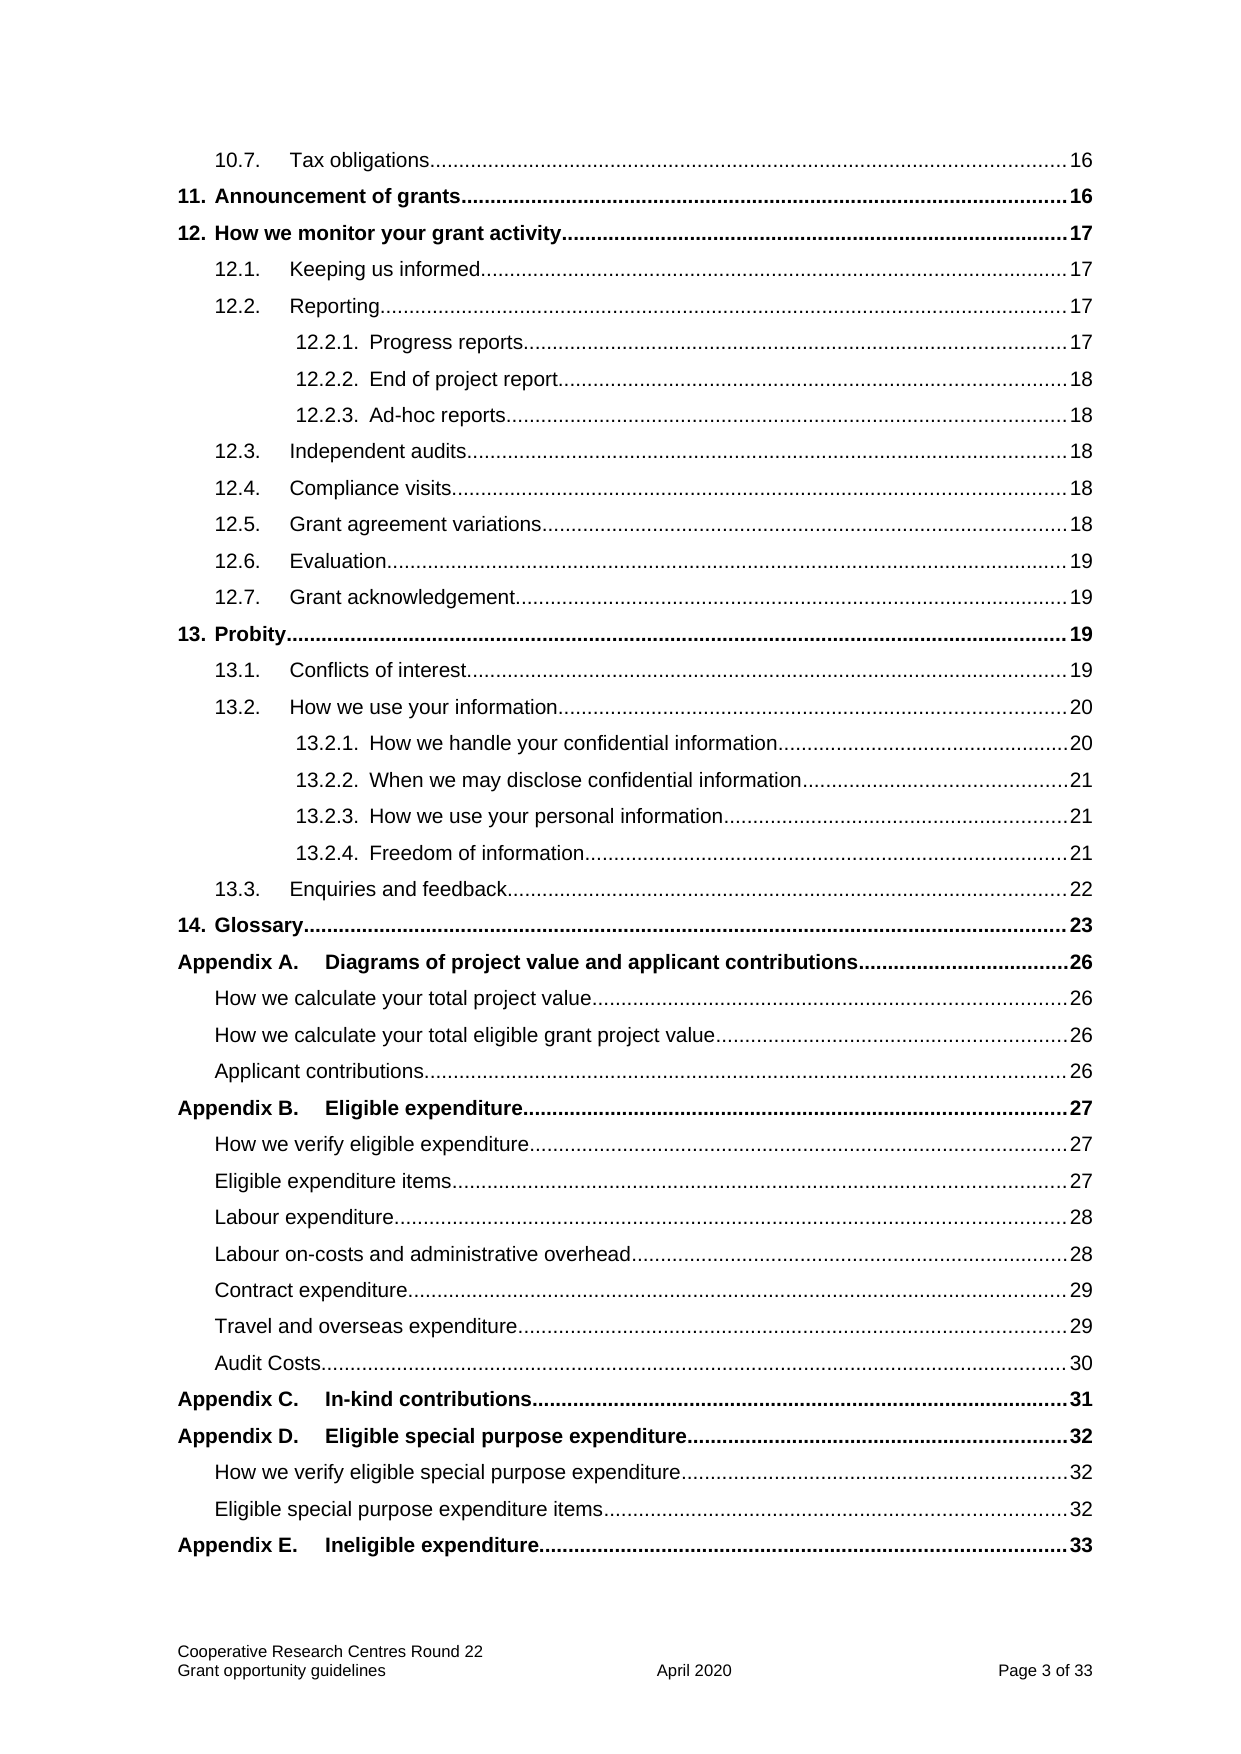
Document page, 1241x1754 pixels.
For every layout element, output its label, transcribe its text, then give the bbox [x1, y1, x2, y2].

text How we calculate your total eligible grant project value 26 [214, 1023, 1092, 1047]
text 13.2.3. How we use your personal information 21 [295, 804, 1092, 828]
text 12.2.1. Progress reports 17 [295, 330, 1092, 354]
text 12.1. Keeping us informed 17 [214, 257, 1092, 281]
text 12.2.2. End of project report 18 [295, 366, 1092, 390]
text 12.5. Grant agreement variations 18 [214, 512, 1092, 536]
text Eligible expenditure items 27 [214, 1168, 1092, 1192]
text 13.2.1. How we handle your confidential information 20 [295, 731, 1092, 755]
text Labour expenditure 28 [214, 1205, 1092, 1229]
text How we verify eligible special purpose expenditure 32 [214, 1460, 1092, 1484]
text Appendix C. In-kind contributions 31 [177, 1387, 1092, 1411]
text 12.2.3. Ad-hoc reports 18 [295, 403, 1092, 427]
text Labour on-costs and administrative overhead 28 [214, 1241, 1092, 1265]
text 13.2. How we use your information 20 [214, 694, 1092, 718]
text How we calculate your total project value 26 [214, 986, 1092, 1010]
text Appendix E. Ineligible expenditure 33 [177, 1533, 1092, 1557]
text Eligible special purpose expenditure items 32 [214, 1497, 1092, 1521]
text Audit Costs 30 [214, 1351, 1092, 1375]
text Contract expenditure 29 [214, 1278, 1092, 1302]
text 10.7. Tax obligations 16 [214, 148, 1092, 172]
text 14. Glossary 23 [177, 913, 1092, 937]
text 12. How we monitor your grant activity 17 [177, 221, 1092, 244]
text 12.4. Compliance visits 18 [214, 476, 1092, 500]
text Appendix A. Diagrams of project value and applicant contributions 26 [177, 950, 1092, 974]
text 13.2.4. Freedom of information 21 [295, 840, 1092, 864]
text Appendix B. Eligible expenditure 27 [177, 1096, 1092, 1119]
text 12.3. Independent audits 18 [214, 439, 1092, 463]
text 13.2.2. When we may disclose confidential information 21 [295, 767, 1092, 791]
text How we verify eligible expenditure 27 [214, 1132, 1092, 1156]
text Appendix D. Eligible special purpose expenditure 32 [177, 1424, 1092, 1448]
text 13.1. Conflicts of interest 19 [214, 658, 1092, 682]
text 13. Probity 19 [177, 622, 1092, 646]
text 12.6. Evaluation 19 [214, 549, 1092, 573]
text 13.3. Enquiries and feedback 22 [214, 877, 1092, 901]
text Travel and overseas expenditure 29 [214, 1314, 1092, 1338]
text 12.7. Grant acknowledgement 19 [214, 585, 1092, 609]
text Applicant contributions 26 [214, 1059, 1092, 1083]
text 12.2. Reporting 17 [214, 293, 1092, 317]
text 11. Announcement of grants 16 [177, 184, 1092, 208]
